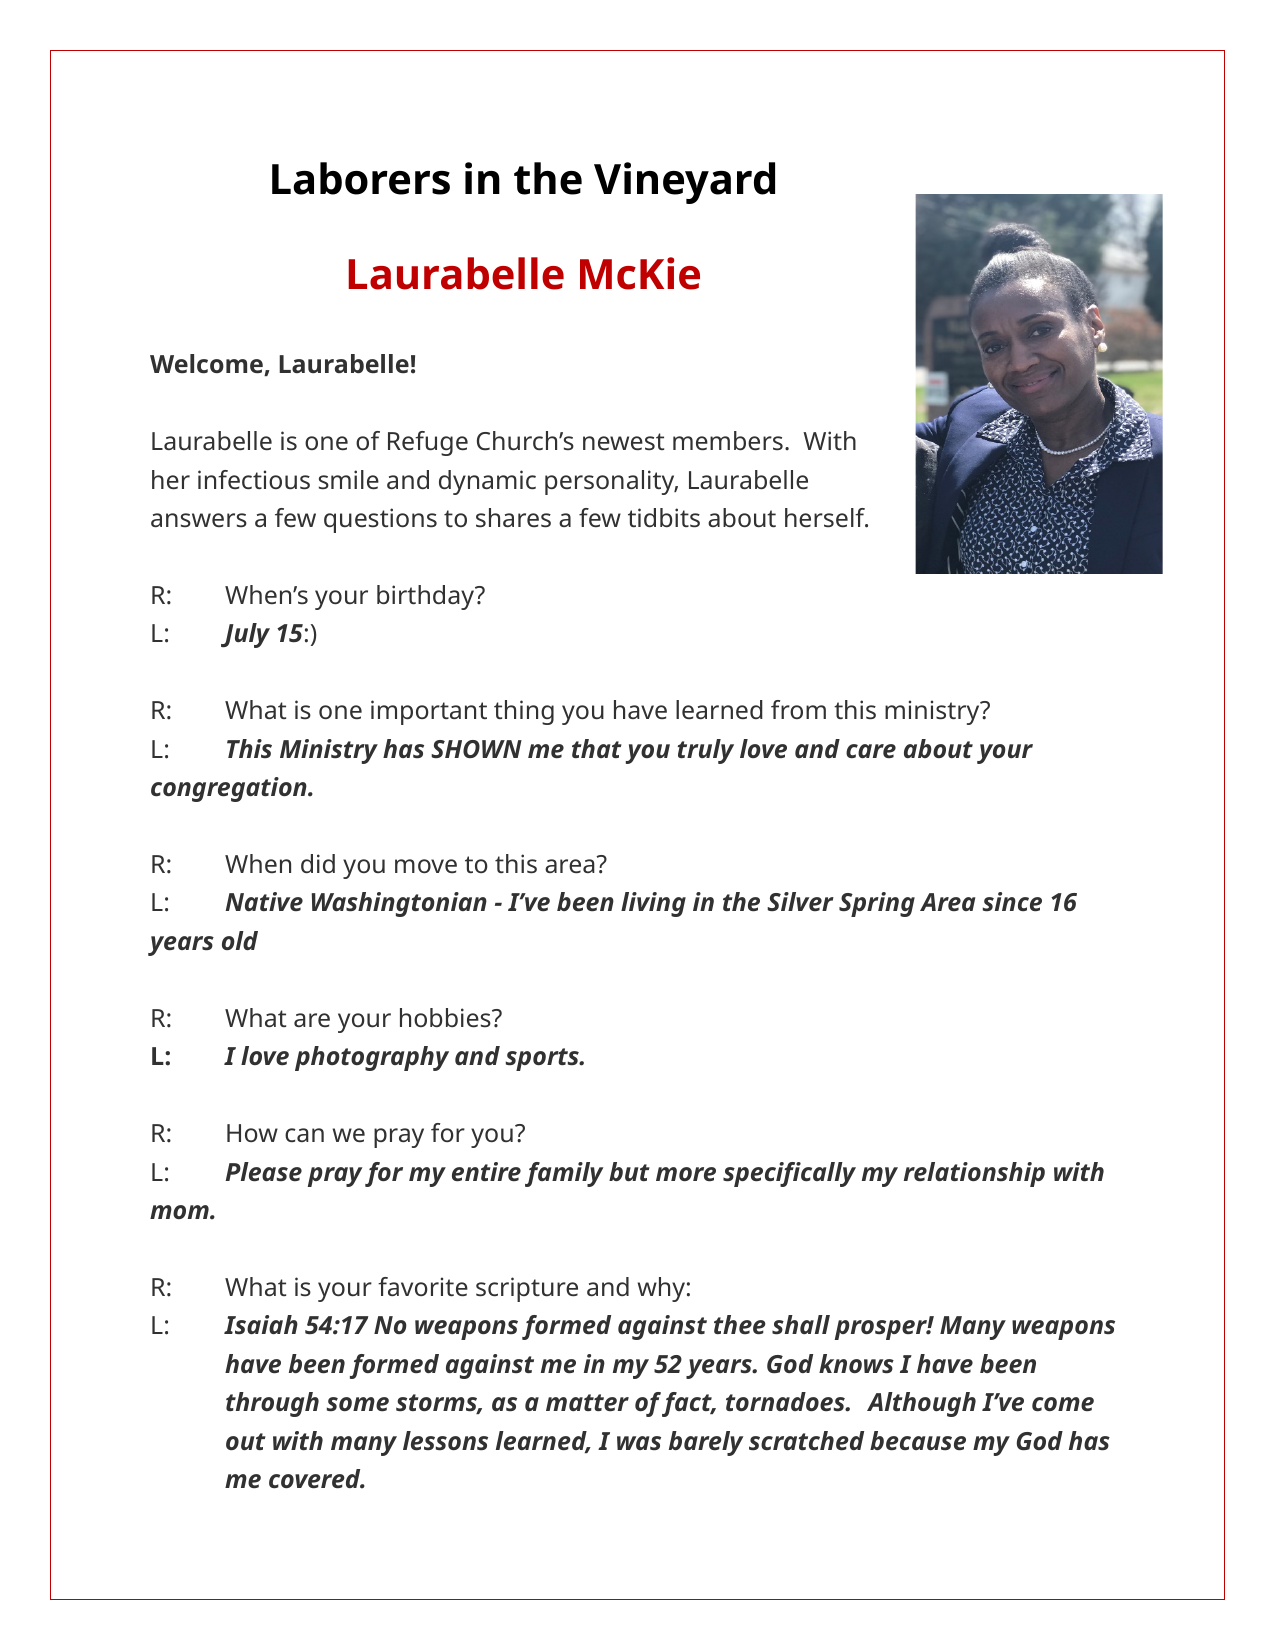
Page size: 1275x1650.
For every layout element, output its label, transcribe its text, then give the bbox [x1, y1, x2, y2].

text L: Please pray for my entire family but more specifically my relationship with mom. [150, 1154, 1125, 1227]
text R: What is your favorite scripture and why: [150, 1269, 1125, 1303]
text Laborers in the Vineyard [150, 150, 1125, 207]
text L: July 15:) [150, 616, 1125, 650]
text R: What is one important thing you have learned from this ministry? [150, 693, 1125, 727]
text L: This Ministry has SHOWN me that you truly love and care about your congregation. [150, 731, 1125, 804]
text L: Isaiah 54:17 No weapons formed against thee shall prosper! Many weapons have been formed against me in my 52 years. God knows I have been through some storms, as a matter of fact, tornadoes. Although I’ve come out with many lessons learned, I was barely scratched because my God has me covered. [150, 1308, 1125, 1496]
text R: When did you move to this area? [150, 847, 1125, 881]
text Welcome, Laurabelle! [150, 347, 915, 381]
text Laurabelle is one of Refuge Church’s newest members. With her infectious smile and dynamic personality, Laurabelle answers a few questions to shares a few tidbits about herself. [150, 424, 915, 535]
text R: What are your hobbies? [150, 1000, 1125, 1034]
text Laurabelle McKie [150, 244, 915, 301]
text R: When’s your birthday? [150, 578, 1125, 612]
picture [915, 194, 1163, 574]
text R: How can we pray for you? [150, 1116, 1125, 1150]
text L: Native Washingtonian - I’ve been living in the Silver Spring Area since 16 years old [150, 885, 1125, 958]
text L: I love photography and sports. [150, 1039, 1125, 1073]
